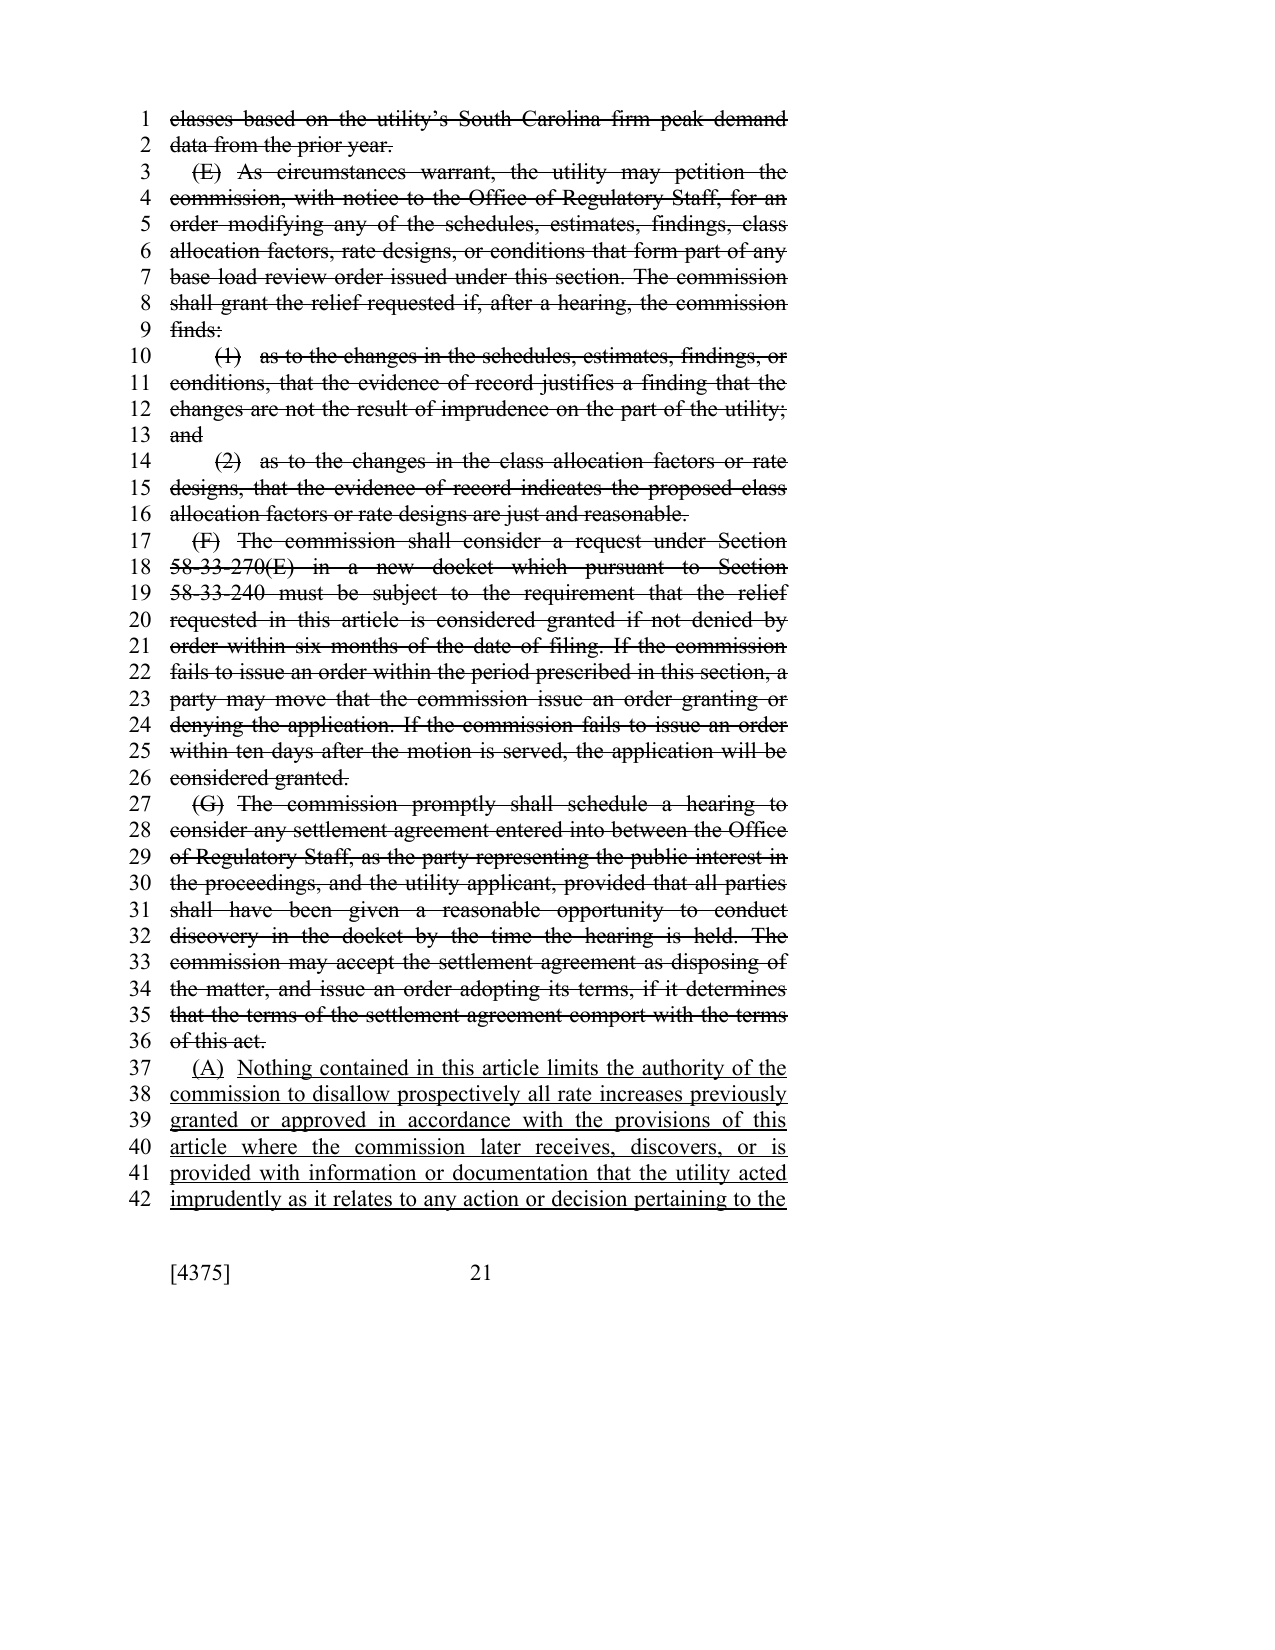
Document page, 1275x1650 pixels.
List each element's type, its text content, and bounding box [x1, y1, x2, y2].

text (E) As circumstances warrant, the utility may petition the commission, with notice to the Office of Regulatory Staff, for an order modifying any of the schedules, estimates, findings, class allocation factors, rate designs, or conditions that form part of any base load review order issued under this section. The commission shall grant the relief requested if, after a hearing, the commission finds: [169, 158, 787, 198]
text (1) as to the changes in the schedules, estimates, findings, or conditions, that the evidence of record justifies a finding that the changes are not the result of imprudence on the part of the utility; and [169, 342, 787, 383]
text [169, 1183, 787, 1208]
text (2) as to the changes in the class allocation factors or rate designs, that the evidence of record indicates the proposed class allocation factors or rate designs are just and reasonable. [169, 489, 787, 527]
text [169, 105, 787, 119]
text (1) as to the changes in the schedules, estimates, findings, or conditions, that the evidence of record justifies a finding that the changes are not the result of imprudence on the part of the utility; and [169, 410, 787, 448]
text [169, 120, 787, 158]
text (2) as to the changes in the class allocation factors or rate designs, that the evidence of record indicates the proposed class allocation factors or rate designs are just and reasonable. [169, 448, 787, 488]
text (1) as to the changes in the schedules, estimates, findings, or conditions, that the evidence of record justifies a finding that the changes are not the result of imprudence on the part of the utility; and [169, 384, 787, 409]
